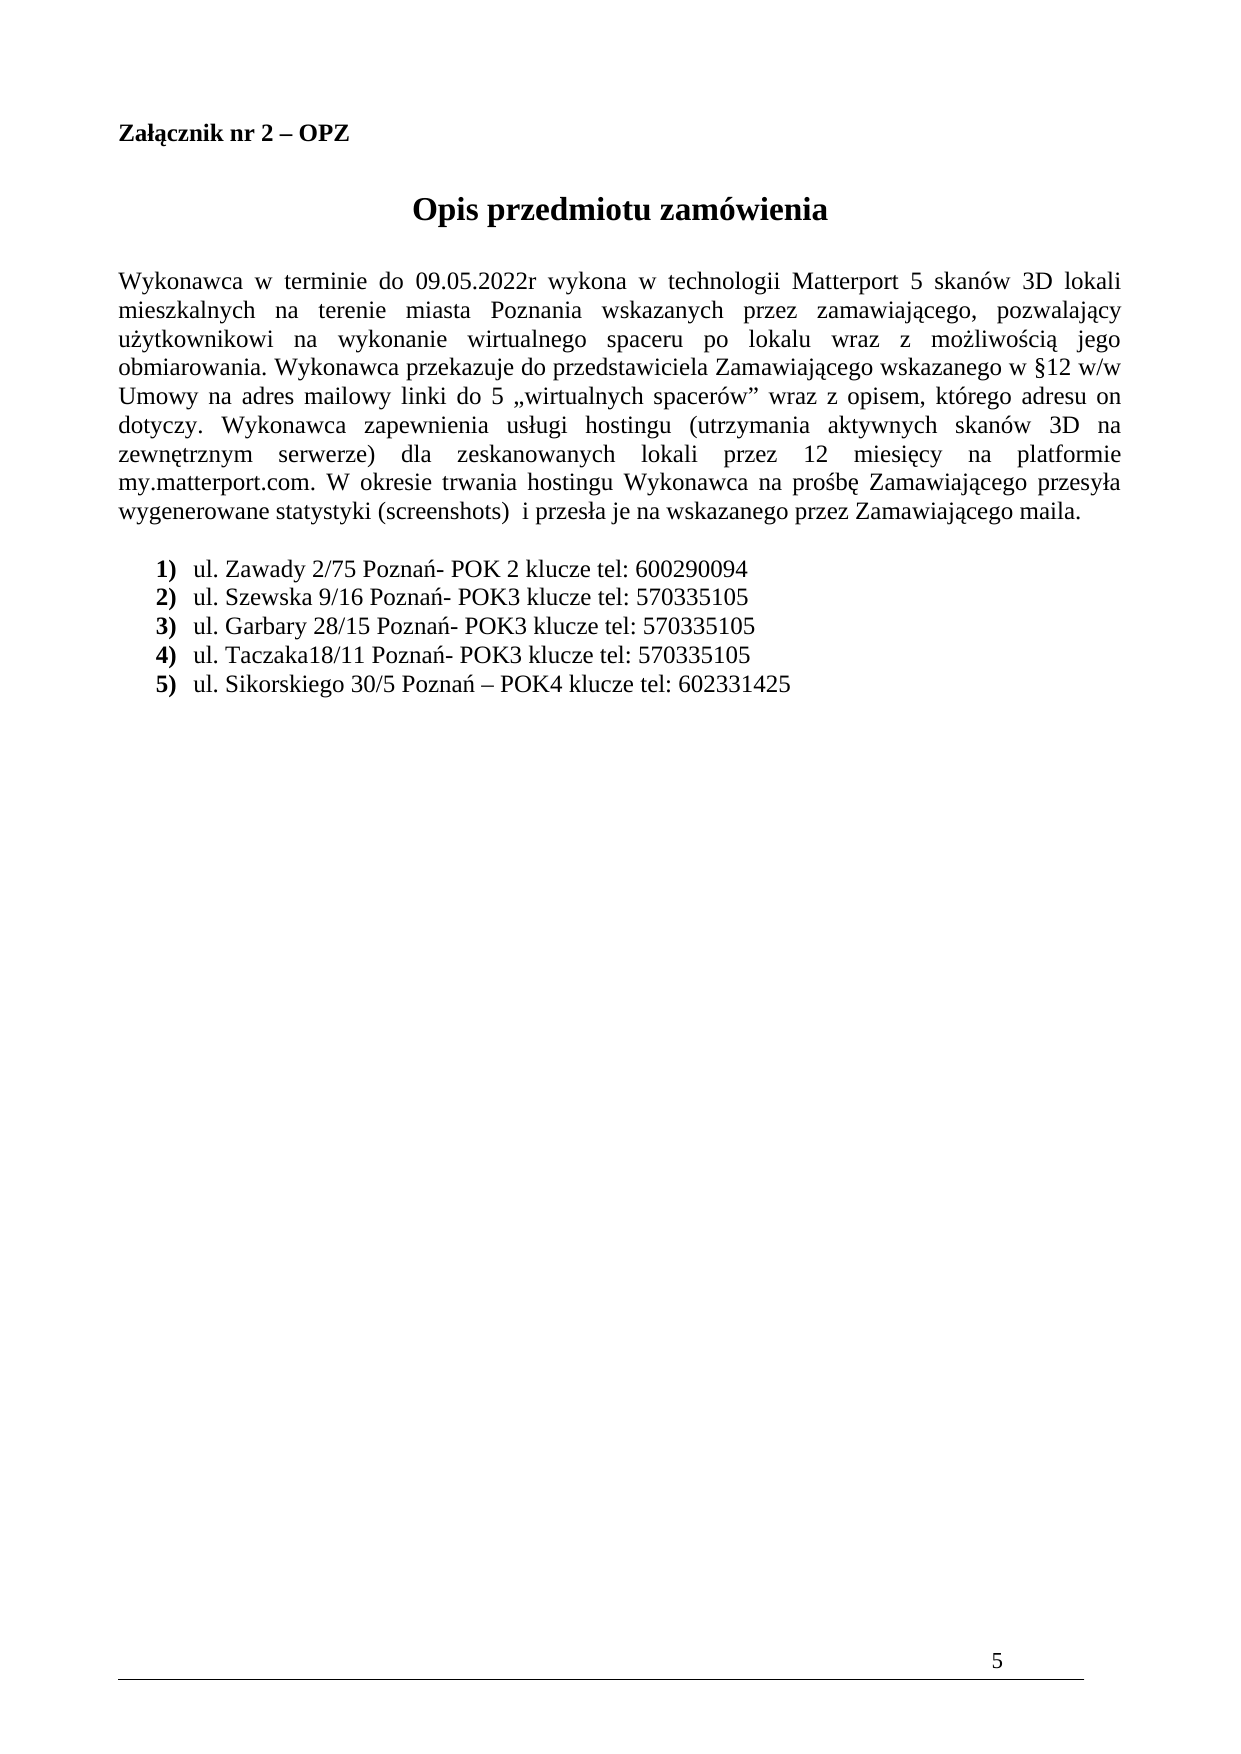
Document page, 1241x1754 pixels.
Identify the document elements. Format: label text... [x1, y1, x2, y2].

text Opis przedmiotu zamówienia [118, 189, 1122, 228]
list ul. Szewska 9/16 Poznań- POK3 klucze tel: 570335105 [156, 582, 1122, 611]
list ul. Sikorskiego 30/5 Poznań – POK4 klucze tel: 602331425 [156, 669, 1122, 697]
list ul. Garbary 28/15 Poznań- POK3 klucze tel: 570335105 [156, 611, 1122, 640]
list ul. Taczaka18/11 Poznań- POK3 klucze tel: 570335105 [156, 640, 1122, 669]
list ul. Zawady 2/75 Poznań- POK 2 klucze tel: 600290094 [156, 554, 1122, 582]
text Wykonawca w terminie do 09.05.2022r wykona w technologii Matterport 5 skanów 3D lokali mieszkalnych na terenie miasta Poznania wskazanych przez zamawiającego, pozwalający użytkownikowi na wykonanie wirtualnego spaceru po lokalu wraz z możliwością jego obmiarowania. Wykonawca przekazuje do przedstawiciela Zamawiającego wskazanego w §12 w/w Umowy na adres mailowy linki do 5 „wirtualnych spacerów” wraz z opisem, którego adresu on dotyczy. Wykonawca zapewnienia usługi hostingu (utrzymania aktywnych skanów 3D na zewnętrznym serwerze) dla zeskanowanych lokali przez 12 miesięcy na platformie my.matterport.com. W okresie trwania hostingu Wykonawca na prośbę Zamawiającego przesyła wygenerowane statystyki (screenshots) i przesła je na wskazanego przez Zamawiającego maila. [118, 266, 1122, 525]
text Załącznik nr 2 – OPZ [118, 118, 1122, 147]
